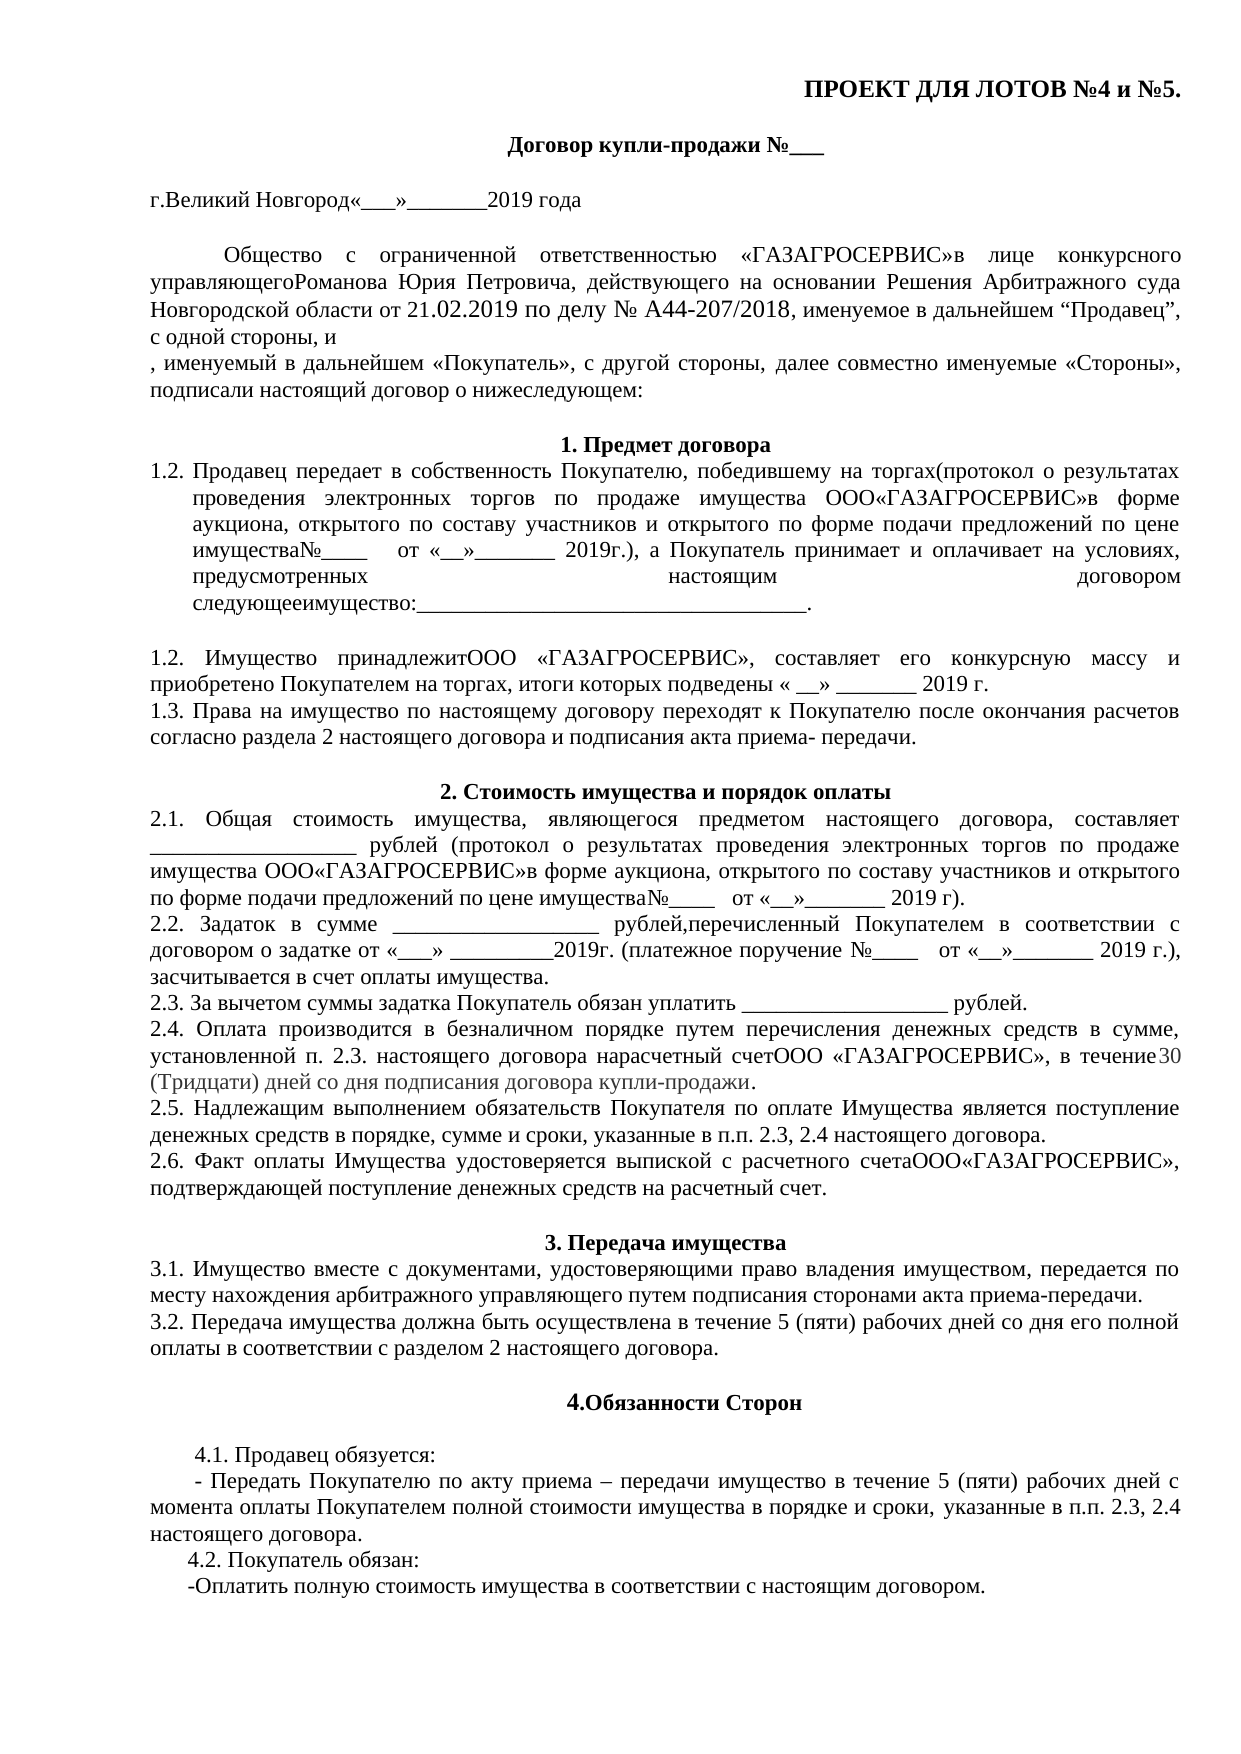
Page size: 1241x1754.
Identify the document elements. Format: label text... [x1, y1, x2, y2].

text 3.1. Имущество вместе с документами, удостоверяющими право владения имуществом, передается по месту нахождения арбитражного управляющего путем подписания сторонами акта приема-передачи. [150, 1255, 1181, 1308]
title Продавец передает в собственность Покупателю, победившему на торгах(протокол о результатах проведения электронных торгов по продаже имущества ООО«ГАЗАГРОСЕРВИС»в форме аукциона, открытого по составу участников и открытого по форме подачи предложений по цене имущества№____ от «__»_______ 2019г.), а Покупатель принимает и оплачивает на условиях, предусмотренных настоящим договором следующееимущество:__________________________________. [150, 457, 1181, 615]
text 4.2. Покупатель обязан: [150, 1546, 1181, 1572]
title 2.1. Общая стоимость имущества, являющегося предметом настоящего договора, составляет __________________ рублей (протокол о результатах проведения электронных торгов по продаже имущества ООО«ГАЗАГРОСЕРВИС»в форме аукциона, открытого по составу участников и открытого по форме подачи предложений по цене имущества№____ от «__»_______ 2019 г). [150, 804, 1181, 910]
title 2.5. Надлежащим выполнением обязательств Покупателя по оплате Имущества является поступление денежных средств в порядке, сумме и сроки, указанные в п.п. 2.3, 2.4 настоящего договора. [150, 1094, 1181, 1147]
title 2.4. Оплата производится в безналичном порядке путем перечисления денежных средств в сумме, установленной п. 2.3. настоящего договора нарасчетный счетООО «ГАЗАГРОСЕРВИС», в течение30 (Тридцати) дней со дня подписания договора купли-продажи. [150, 1015, 1181, 1094]
title 2.3. За вычетом суммы задатка Покупатель обязан уплатить __________________ рублей. [150, 989, 1181, 1015]
title 3.2. Передача имущества должна быть осуществлена в течение 5 (пяти) рабочих дней со дня его полной оплаты в соответствии с разделом 2 настоящего договора. [150, 1308, 1181, 1360]
title Договор купли-продажи №___ [150, 131, 1181, 158]
title 2.2. Задаток в сумме __________________ рублей,перечисленный Покупателем в соответствии с договором о задатке от «___» _________2019г. (платежное поручение №____ от «__»_______ 2019 г.), засчитывается в счет оплаты имущества. [150, 910, 1181, 989]
title 1.2. Имущество принадлежитООО «ГАЗАГРОСЕРВИС», составляет его конкурсную массу и приобретено Покупателем на торгах, итоги которых подведены « __» _______ 2019 г. [150, 644, 1181, 697]
title 3. Передача имущества [150, 1229, 1181, 1255]
text , именуемый в дальнейшем «Покупатель», с другой стороны, далее совместно именуемые «Стороны», подписали настоящий договор о нижеследующем: [150, 349, 1182, 402]
title г.Великий Новгород«___»_______2019 года [150, 186, 1181, 213]
list 4.Обязанности Сторон [187, 1387, 1181, 1416]
title 2. Стоимость имущества и порядок оплаты [150, 778, 1181, 804]
text -Оплатить полную стоимость имущества в соответствии с настоящим договором. [150, 1572, 1181, 1599]
title ПРОЕКТ ДЛЯ ЛОТОВ №4 и №5. [150, 74, 1181, 103]
text Общество с ограниченной ответственностью «ГАЗАГРОСЕРВИС»в лице конкурсного управляющегоРоманова Юрия Петровича, действующего на основании Решения Арбитражного суда Новгородской области от 21.02.2019 по делу № А44-207/2018, именуемое в дальнейшем “Продавец”, с одной стороны, и [150, 242, 1182, 349]
title 1. Предмет договора [150, 431, 1181, 457]
title 2.6. Факт оплаты Имущества удостоверяется выпиской с расчетного счетаООО«ГАЗАГРОСЕРВИС», подтверждающей поступление денежных средств на расчетный счет. [150, 1147, 1181, 1200]
text 4.1. Продавец обязуется: [150, 1441, 1181, 1467]
text - Передать Покупателю по акту приема – передачи имущество в течение 5 (пяти) рабочих дней с момента оплаты Покупателем полной стоимости имущества в порядке и сроки, указанные в п.п. 2.3, 2.4 настоящего договора. [150, 1467, 1181, 1546]
text 1.3. Права на имущество по настоящему договору переходят к Покупателю после окончания расчетов согласно раздела 2 настоящего договора и подписания акта приема- передачи. [150, 697, 1181, 749]
